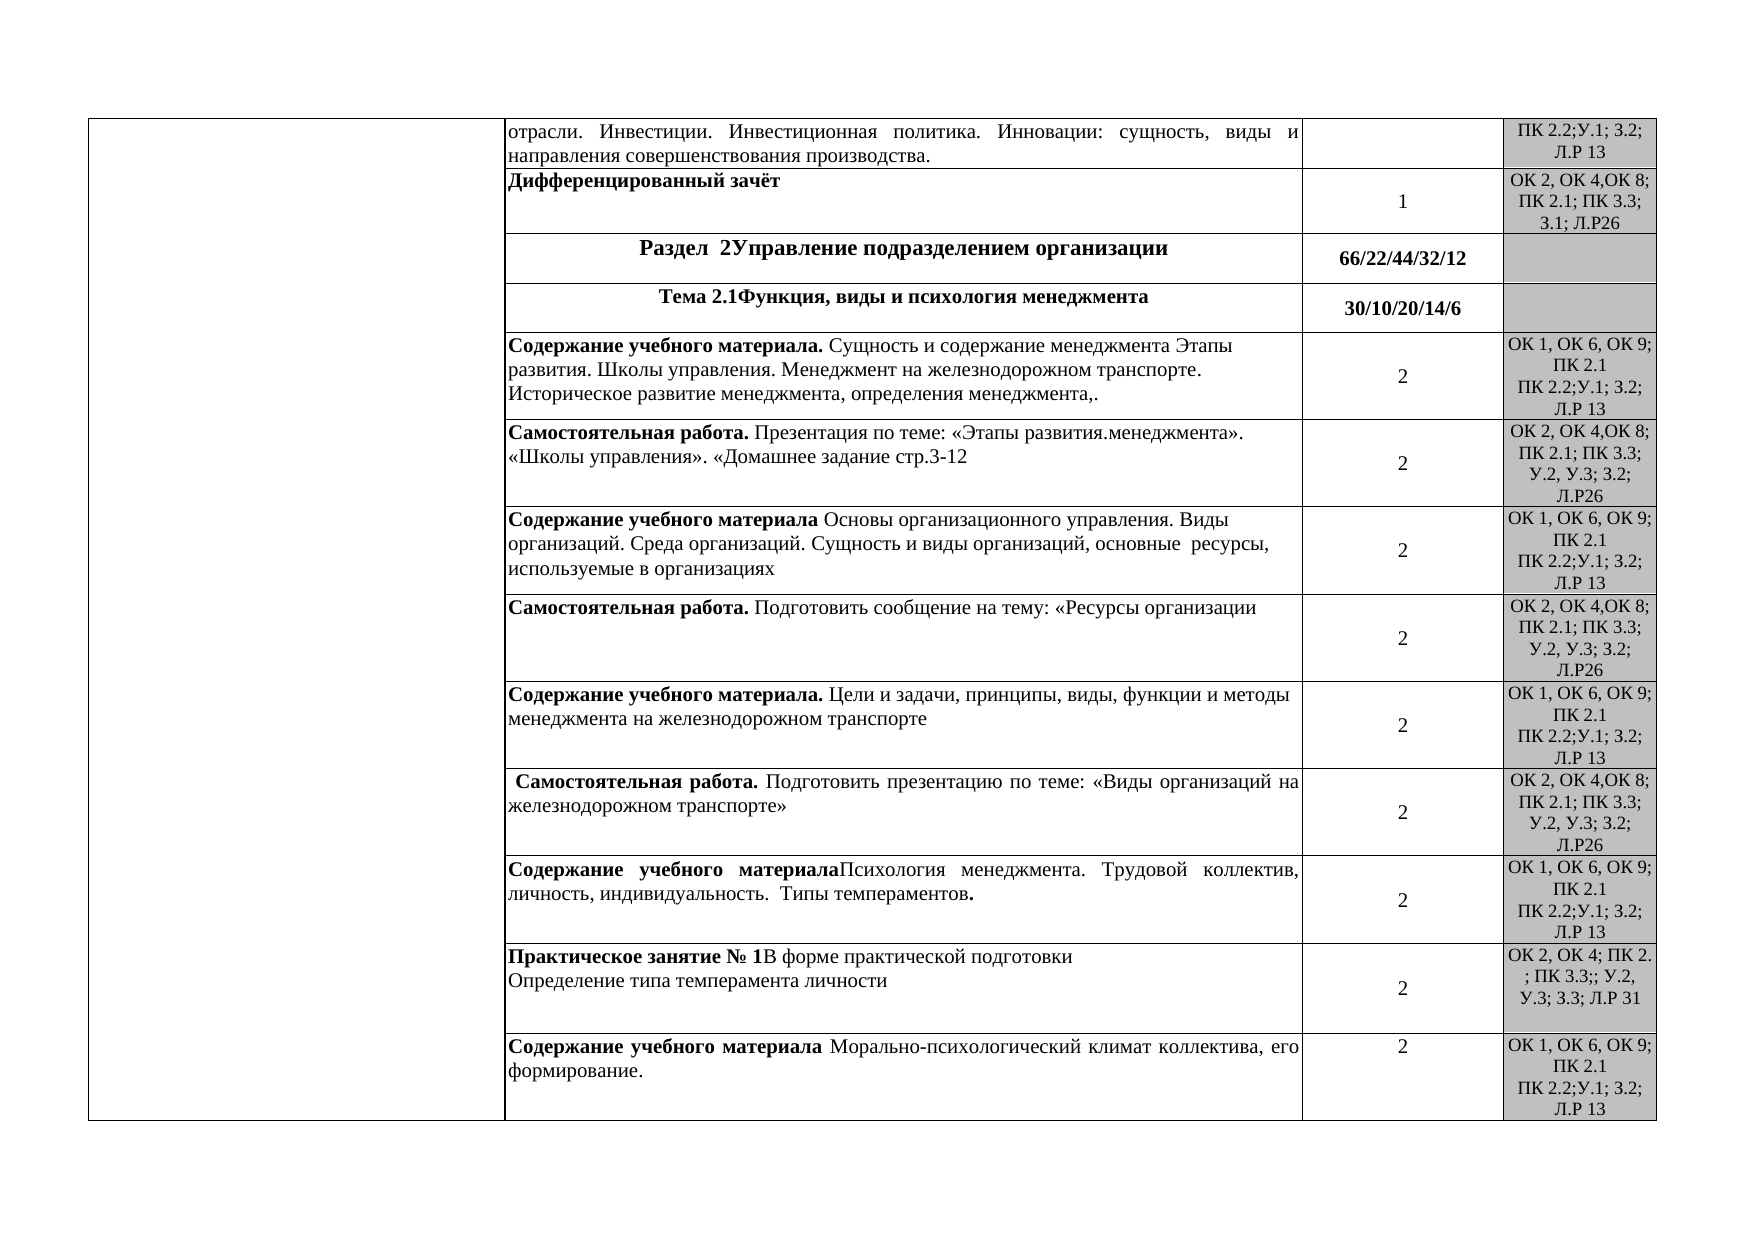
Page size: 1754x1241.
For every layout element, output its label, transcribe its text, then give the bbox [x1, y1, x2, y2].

table_cell ОК 1, ОК 6, ОК 9; ПК 2.1 ПК 2.2;У.1; З.2; Л.Р 13 [1504, 507, 1656, 593]
table_cell ОК 1, ОК 6, ОК 9; ПК 2.1 ПК 2.2;У.1; З.2; Л.Р 13 [1504, 333, 1656, 419]
table_cell ОК 1, ОК 6, ОК 9; ПК 2.1 ПК 2.2;У.1; З.2; Л.Р 13 [1504, 1034, 1656, 1120]
table_cell Содержание учебного материала Основы организационного управления. Виды организаций. Среда организаций. Сущность и виды организаций, основные ресурсы, используемые в организациях [506, 507, 1302, 593]
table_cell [506, 119, 1302, 167]
table_cell 2 [1303, 507, 1503, 593]
table_cell Содержание учебного материала Морально-психологический климат коллектива, его формирование. [506, 1034, 1302, 1120]
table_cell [1504, 119, 1656, 167]
table_cell Самостоятельная работа. Подготовить презентацию по теме: «Виды организаций на железнодорожном транспорте» [506, 769, 1302, 855]
table_cell 2 [1303, 769, 1503, 855]
table_cell 2 [1303, 1034, 1503, 1120]
table_cell Тема 2.1Функция, виды и психология менеджмента [506, 284, 1302, 332]
table_cell 1 [1303, 169, 1503, 233]
table_cell 2 [1303, 420, 1503, 506]
table_cell ОК 1, ОК 6, ОК 9; ПК 2.1 ПК 2.2;У.1; З.2; Л.Р 13 [1504, 856, 1656, 943]
table_cell 1 [1303, 119, 1503, 167]
table_cell Содержание учебного материалаПсихология менеджмента. Трудовой коллектив, личность, индивидуальность. Типы темпераментов. [506, 856, 1302, 943]
table_cell Самостоятельная работа. Подготовить сообщение на тему: «Ресурсы организации [506, 595, 1302, 681]
table_cell 66/22/44/32/12 [1303, 234, 1503, 282]
table_cell ОК 1, ОК 6, ОК 9; ПК 2.1 ПК 2.2;У.1; З.2; Л.Р 13 [1504, 682, 1656, 768]
table_cell 2 [1303, 595, 1503, 681]
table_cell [1504, 944, 1656, 1032]
table_cell 2 [1303, 944, 1503, 1032]
table_cell ОК 2, ОК 4,ОК 8; ПК 2.1; ПК 3.3; У.2, У.3; З.2; Л.Р26 [1504, 595, 1656, 681]
table_cell 2 [1303, 682, 1503, 768]
table_cell 2 [1303, 856, 1503, 943]
table_cell [1504, 284, 1656, 332]
table_cell ОК 2, ОК 4,ОК 8; ПК 2.1; ПК 3.3; У.2, У.3; З.2; Л.Р26 [1504, 420, 1656, 506]
table_cell 30/10/20/14/6 [1303, 284, 1503, 332]
table_cell Содержание учебного материала. Сущность и содержание менеджмента Этапы развития. Школы управления. Менеджмент на железнодорожном транспорте. Историческое развитие менеджмента, определения менеджмента,. [506, 333, 1302, 419]
table_cell Раздел 2Управление подразделением организации [506, 234, 1302, 282]
table_cell Содержание учебного материала. Цели и задачи, принципы, виды, функции и методы менеджмента на железнодорожном транспорте [506, 682, 1302, 768]
table_cell 2 [1303, 333, 1503, 419]
table_cell Дифференцированный зачёт [506, 169, 1302, 233]
table_cell ОК 2, ОК 4,ОК 8; ПК 2.1; ПК 3.3; З.1; Л.Р26 [1504, 169, 1656, 233]
table_cell [1504, 234, 1656, 282]
table_cell Самостоятельная работа. Презентация по теме: «Этапы развития.менеджмента». «Школы управления». «Домашнее задание стр.3-12 [506, 420, 1302, 506]
table_cell Практическое занятие № 1В форме практической подготовки Определение типа темперамента личности [506, 944, 1302, 1032]
table_cell ОК 2, ОК 4,ОК 8; ПК 2.1; ПК 3.3; У.2, У.3; З.2; Л.Р26 [1504, 769, 1656, 855]
